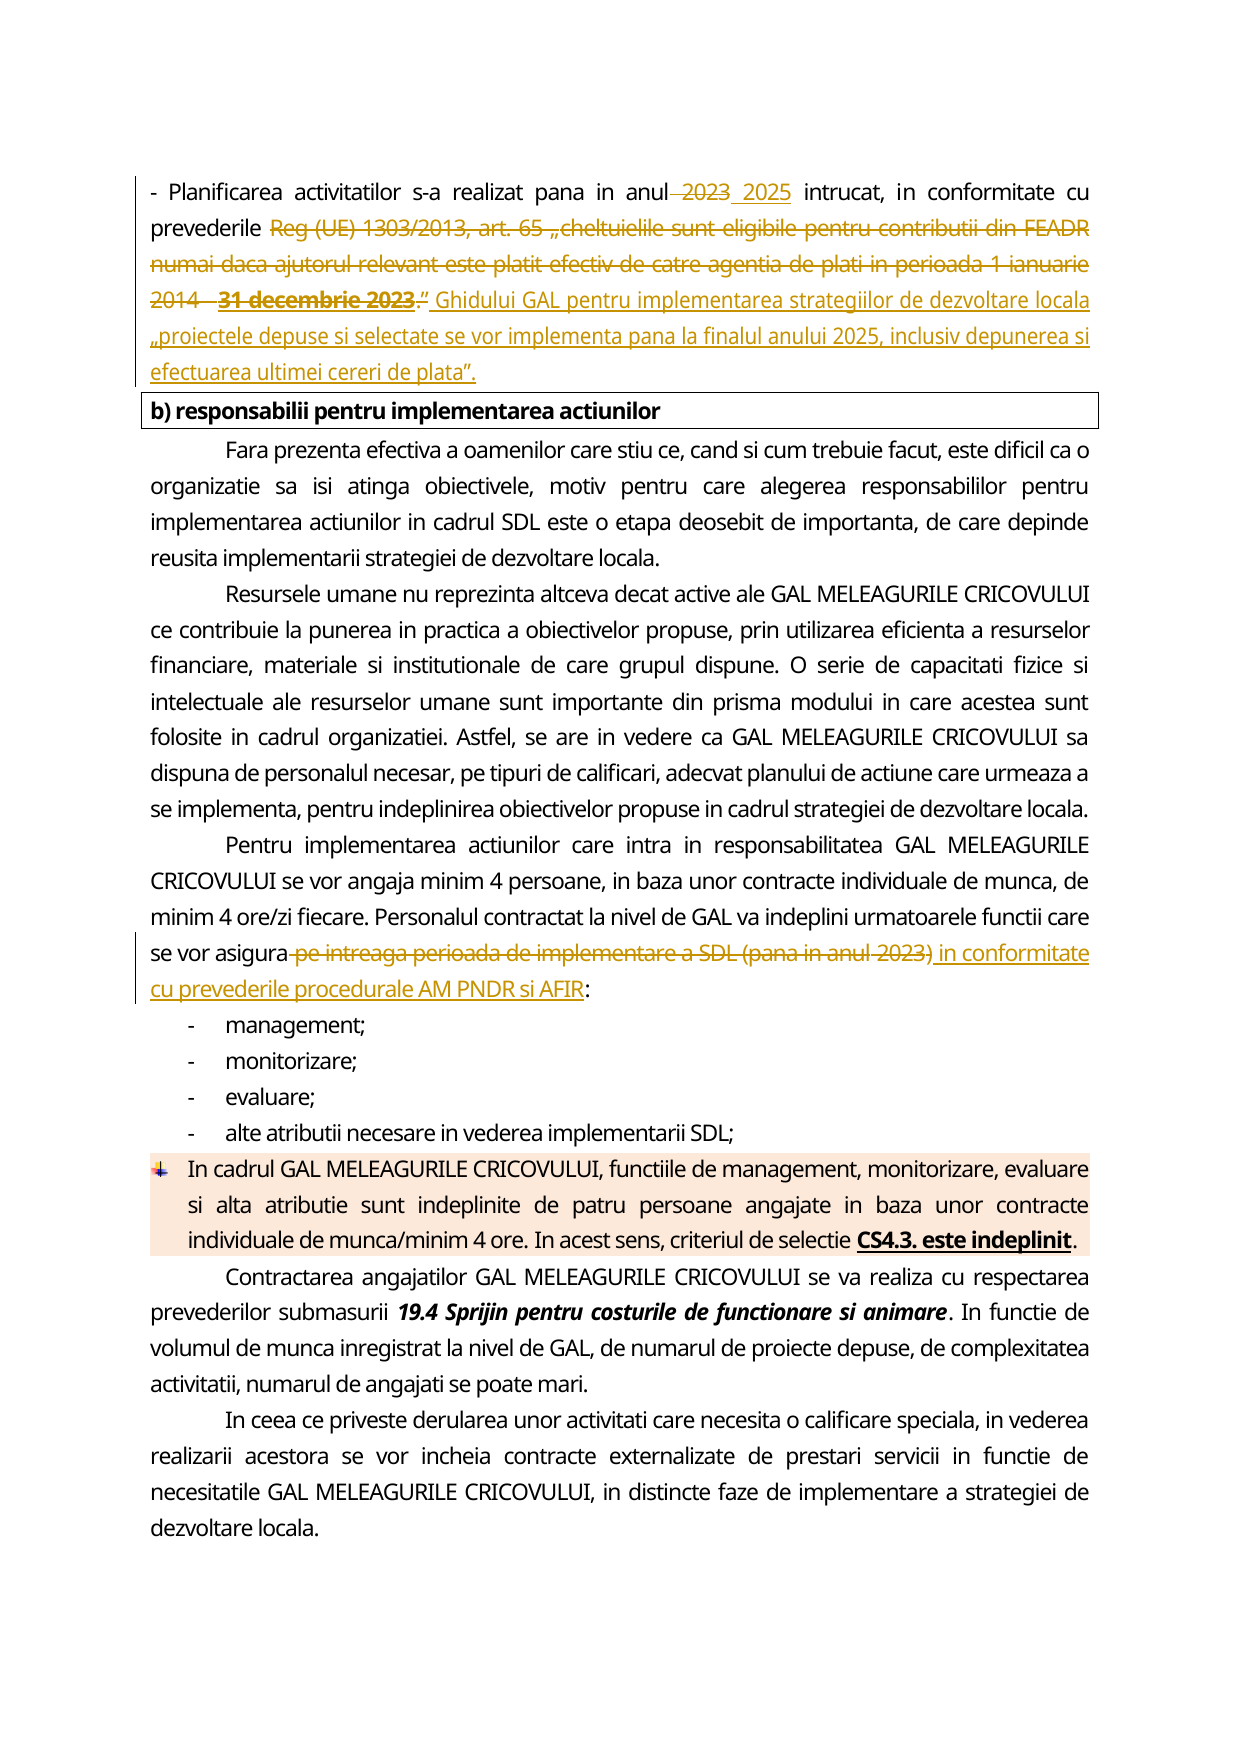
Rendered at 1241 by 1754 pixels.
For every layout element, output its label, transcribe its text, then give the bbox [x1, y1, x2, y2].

text In ceea ce priveste derularea unor activitati care necesita o calificare speciala, in vederea realizarii acestora se vor incheia contracte externalizate de prestari servicii in functie de necesitatile GAL MELEAGURILE CRICOVULUI, in distincte faze de implementare a strategiei de dezvoltare locala. [150, 1404, 1090, 1543]
text Resursele umane nu reprezinta altceva decat active ale GAL MELEAGURILE CRICOVULUI ce contribuie la punerea in practica a obiectivelor propuse, prin utilizarea eficienta a resurselor financiare, materiale si institutionale de care grupul dispune. O serie de capacitati fizice si intelectuale ale resurselor umane sunt importante din prisma modului in care acestea sunt folosite in cadrul organizatiei. Astfel, se are in vedere ca GAL MELEAGURILE CRICOVULUI sa dispuna de personalul necesar, pe tipuri de calificari, adecvat planului de actiune care urmeaza a se implementa, pentru indeplinirea obiectivelor propuse in cadrul strategiei de dezvoltare locala. [150, 578, 1090, 824]
text Pentru implementarea actiunilor care intra in responsabilitatea GAL MELEAGURILE CRICOVULUI se vor angaja minim 4 persoane, in baza unor contracte individuale de munca, de minim 4 ore/zi fiecare. Personalul contractat la nivel de GAL va indeplini urmatoarele functii care se vor asigura: [150, 829, 1090, 1004]
list management; [187, 1009, 1090, 1040]
text - Planificarea activitatilor s-a realizat pana in anul intrucat, in conformitate cu prevederile [150, 176, 1090, 346]
text - Planificarea activitatilor s-a realizat pana in anul intrucat, in conformitate cu prevederile [150, 348, 1090, 387]
list alte atributii necesare in vederea implementarii SDL; [187, 1117, 1090, 1148]
list monitorizare; [187, 1045, 1090, 1076]
text b) responsabilii pentru implementarea actiunilor [142, 393, 1098, 428]
picture [151, 1160, 168, 1177]
list In cadrul GAL MELEAGURILE CRICOVULUI, functiile de management, monitorizare, evaluare si alta atributie sunt indeplinite de patru persoane angajate in baza unor contracte individuale de munca/minim 4 ore. In acest sens, criteriul de selectie CS4.3. este indeplinit. [150, 1153, 1090, 1256]
text Contractarea angajatilor GAL MELEAGURILE CRICOVULUI se va realiza cu respectarea prevederilor submasurii 19.4 Sprijin pentru costurile de functionare si animare. In functie de volumul de munca inregistrat la nivel de GAL, de numarul de proiecte depuse, de complexitatea activitatii, numarul de angajati se poate mari. [150, 1260, 1090, 1399]
list evaluare; [187, 1081, 1090, 1112]
text Fara prezenta efectiva a oamenilor care stiu ce, cand si cum trebuie facut, este dificil ca o organizatie sa isi atinga obiectivele, motiv pentru care alegerea responsabililor pentru implementarea actiunilor in cadrul SDL este o etapa deosebit de importanta, de care depinde reusita implementarii strategiei de dezvoltare locala. [150, 434, 1090, 573]
